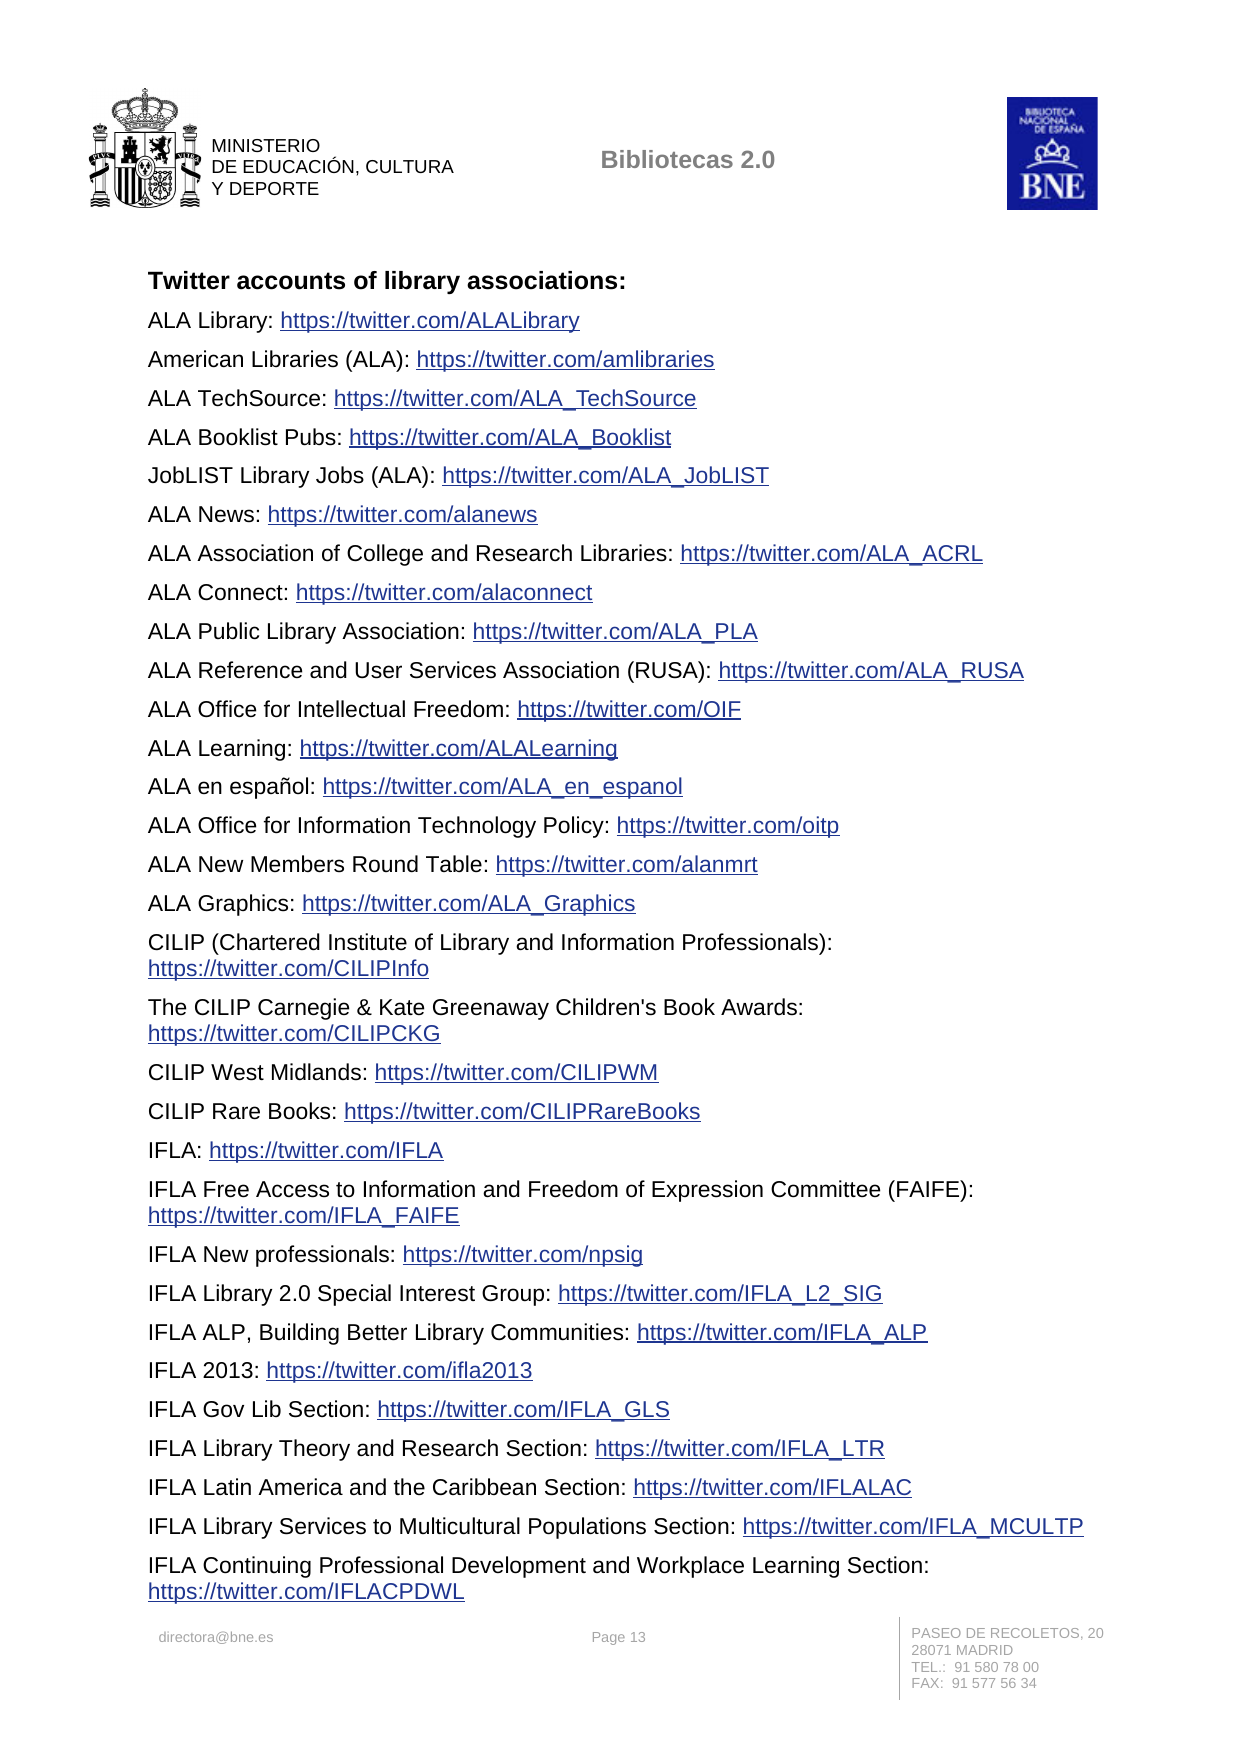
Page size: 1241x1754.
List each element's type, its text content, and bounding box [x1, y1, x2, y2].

text IFLA Gov Lib Section: https://twitter.com/IFLA_GLS [148, 1396, 1092, 1423]
text ALA TechSource: https://twitter.com/ALA_TechSource [148, 385, 1092, 411]
text ALA Office for Information Technology Policy: https://twitter.com/oitp [148, 812, 1092, 838]
text ALA Booklist Pubs: https://twitter.com/ALA_Booklist [148, 424, 1092, 450]
text CILIP West Midlands: https://twitter.com/CILIPWM [148, 1059, 1092, 1086]
text IFLA Latin America and the Caribbean Section: https://twitter.com/IFLALAC [148, 1474, 1092, 1500]
text ALA Graphics: https://twitter.com/ALA_Graphics [148, 890, 1092, 916]
text IFLA New professionals: https://twitter.com/npsig [148, 1241, 1092, 1267]
text IFLA Free Access to Information and Freedom of Expression Committee (FAIFE): https://twitter.com/IFLA_FAIFE [148, 1176, 1092, 1228]
text The CILIP Carnegie & Kate Greenaway Children's Book Awards: https://twitter.com/CILIPCKG [148, 994, 1092, 1047]
text ALA Connect: https://twitter.com/alaconnect [148, 579, 1092, 605]
text ALA Public Library Association: https://twitter.com/ALA_PLA [148, 618, 1092, 644]
text ALA Learning: https://twitter.com/ALALearning [148, 734, 1092, 761]
text IFLA 2013: https://twitter.com/ifla2013 [148, 1357, 1092, 1384]
text ALA Association of College and Research Libraries: https://twitter.com/ALA_ACRL [148, 540, 1092, 567]
text ALA Office for Intellectual Freedom: https://twitter.com/OIF [148, 696, 1092, 722]
text IFLA ALP, Building Better Library Communities: https://twitter.com/IFLA_ALP [148, 1319, 1092, 1345]
text IFLA Library 2.0 Special Interest Group: https://twitter.com/IFLA_L2_SIG [148, 1280, 1092, 1306]
picture [1007, 97, 1098, 210]
text CILIP (Chartered Institute of Library and Information Professionals): https://twitter.com/CILIPInfo [148, 929, 1092, 981]
text CILIP Rare Books: https://twitter.com/CILIPRareBooks [148, 1098, 1092, 1124]
text ALA New Members Round Table: https://twitter.com/alanmrt [148, 851, 1092, 877]
picture [88, 88, 202, 208]
text IFLA Continuing Professional Development and Workplace Learning Section: https://twitter.com/IFLACPDWL [148, 1552, 1092, 1604]
text ALA Reference and User Services Association (RUSA): https://twitter.com/ALA_RUSA [148, 657, 1092, 683]
text American Libraries (ALA): https://twitter.com/amlibraries [148, 346, 1092, 372]
text IFLA Library Theory and Research Section: https://twitter.com/IFLA_LTR [148, 1435, 1092, 1462]
text IFLA Library Services to Multicultural Populations Section: https://twitter.com/IFLA_MCULTP [148, 1513, 1092, 1539]
text IFLA: https://twitter.com/IFLA [148, 1137, 1092, 1163]
text ALA Library: https://twitter.com/ALALibrary [148, 307, 1092, 333]
text ALA en español: https://twitter.com/ALA_en_espanol [148, 773, 1092, 800]
text Twitter accounts of library associations: [148, 266, 1092, 294]
text JobLIST Library Jobs (ALA): https://twitter.com/ALA_JobLIST [148, 462, 1092, 489]
text ALA News: https://twitter.com/alanews [148, 501, 1092, 528]
